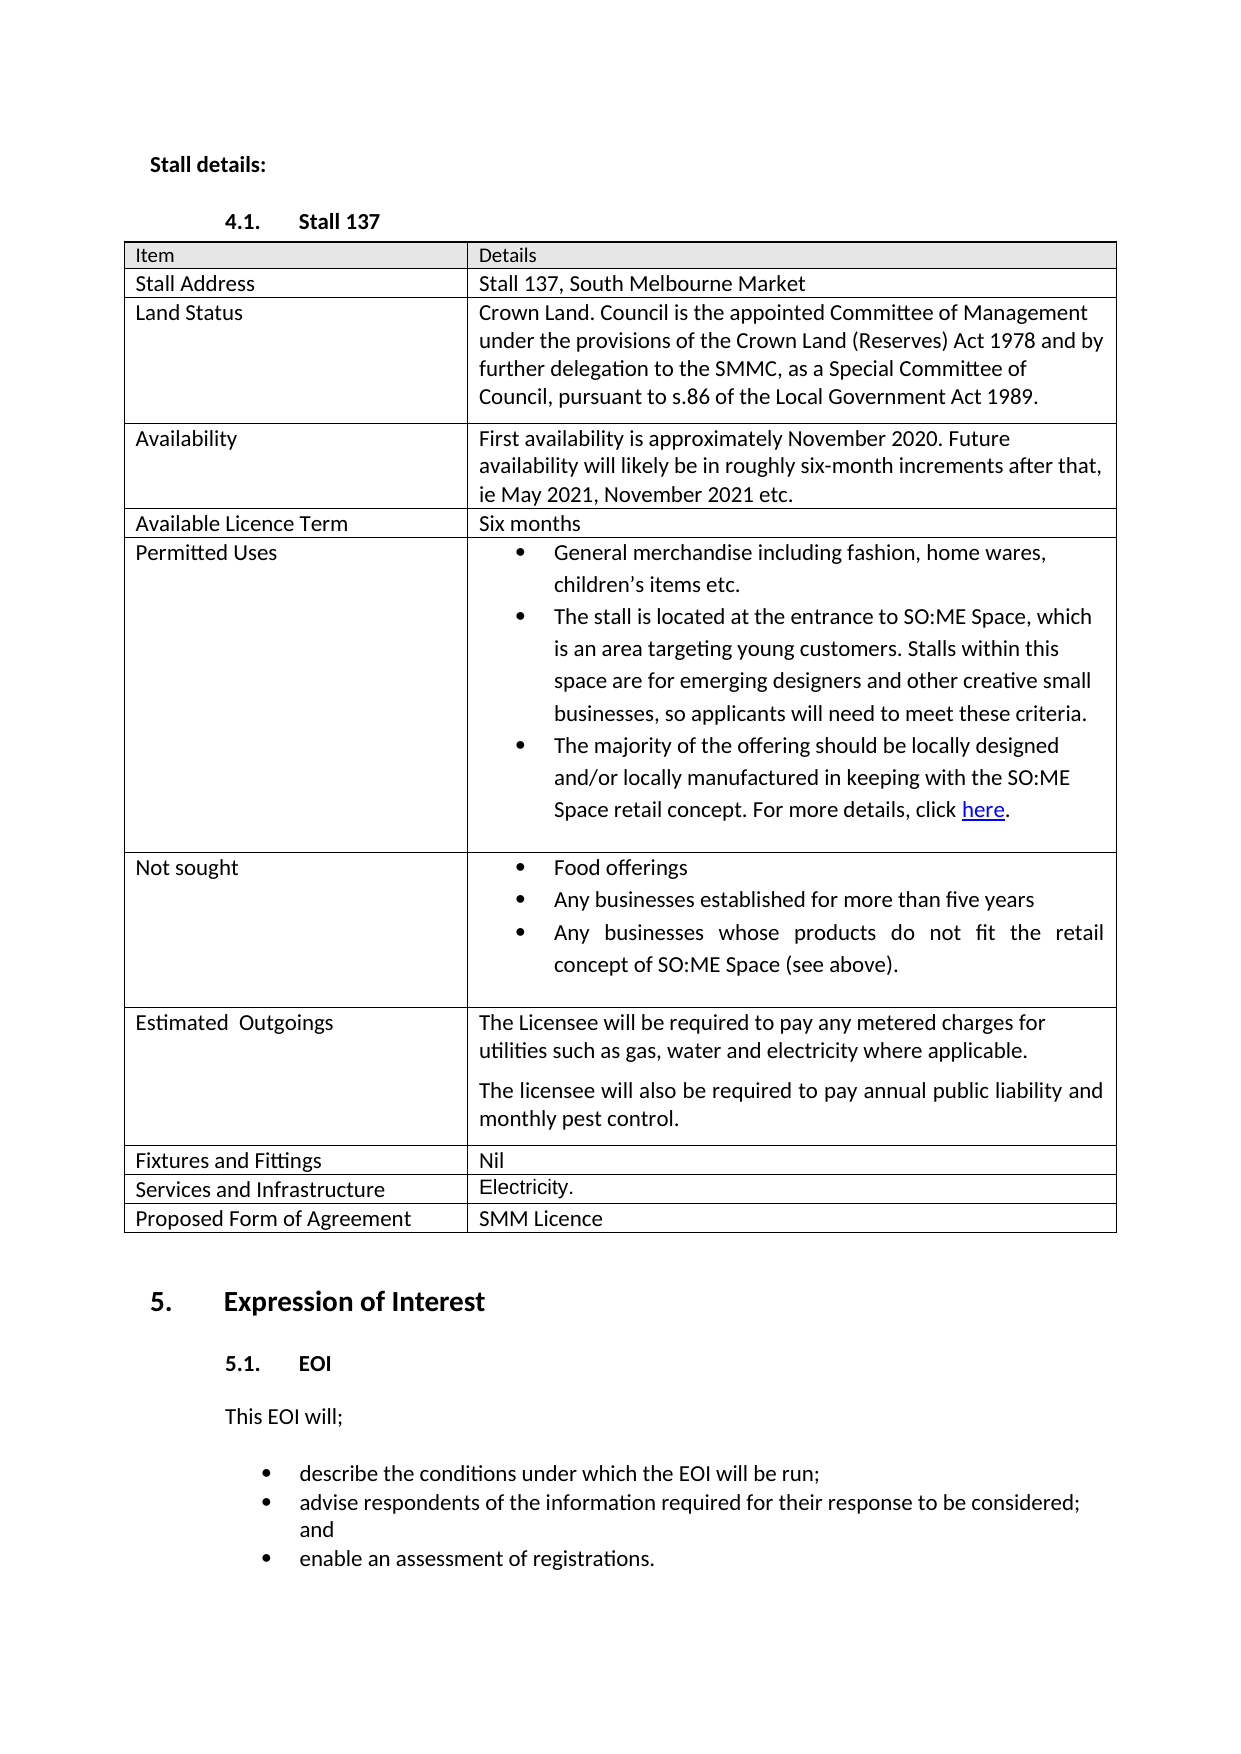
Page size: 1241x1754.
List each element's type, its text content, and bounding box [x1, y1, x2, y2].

table_cell Six months [468, 509, 1116, 537]
table_cell Not sought [125, 853, 467, 1007]
text Stall details: [150, 150, 1090, 178]
table_cell First availability is approximately November 2020. Future availability will likely be in roughly six-month increments after that, ie May 2021, November 2021 etc. [468, 424, 1116, 508]
subtitle EOI [225, 1349, 1090, 1377]
table_cell Proposed Form of Agreement [125, 1204, 467, 1232]
table_cell Availability [125, 424, 467, 508]
table_cell Land Status [125, 298, 467, 423]
table_cell General merchandise including fashion, home wares, children’s items etc. The stall is located at the entrance to SO:ME Space, which is an area targeting young customers. Stalls within this space are for emerging designers and other creative small businesses, so applicants will need to meet these criteria. The majority of the offering should be locally designed and/or locally manufactured in keeping with the SO:ME Space retail concept. For more details, click here. [468, 538, 1116, 852]
table_cell Nil [468, 1146, 1116, 1174]
table_header Details [468, 243, 1116, 268]
table_cell Estimated Outgoings [125, 1008, 467, 1145]
list describe the conditions under which the EOI will be run; [262, 1459, 1090, 1488]
list enable an assessment of registrations. [262, 1544, 1090, 1572]
table_cell Stall Address [125, 269, 467, 297]
text This EOI will; [225, 1402, 1090, 1430]
table_cell Electricity. [468, 1175, 1116, 1203]
table_cell Available Licence Term [125, 509, 467, 537]
table_cell Crown Land. Council is the appointed Committee of Management under the provisions of the Crown Land (Reserves) Act 1978 and by further delegation to the SMMC, as a Special Committee of Council, pursuant to s.86 of the Local Government Act 1989. [468, 298, 1116, 423]
subtitle Stall 137 [225, 207, 1090, 235]
table_cell Food offerings Any businesses established for more than five years Any businesses whose products do not fit the retail concept of SO:ME Space (see above). [468, 853, 1116, 1007]
table_cell Services and Infrastructure [125, 1175, 467, 1203]
table_cell Stall 137, South Melbourne Market [468, 269, 1116, 297]
table_cell The Licensee will be required to pay any metered charges for utilities such as gas, water and electricity where applicable. The licensee will also be required to pay annual public liability and monthly pest control. [468, 1008, 1116, 1145]
table_cell Fixtures and Fittings [125, 1146, 467, 1174]
table_header Item [125, 243, 467, 268]
table_cell Permitted Uses [125, 538, 467, 852]
list advise respondents of the information required for their response to be considered; and [262, 1488, 1090, 1544]
table_cell SMM Licence [468, 1204, 1116, 1232]
subtitle Expression of Interest [150, 1283, 1090, 1319]
